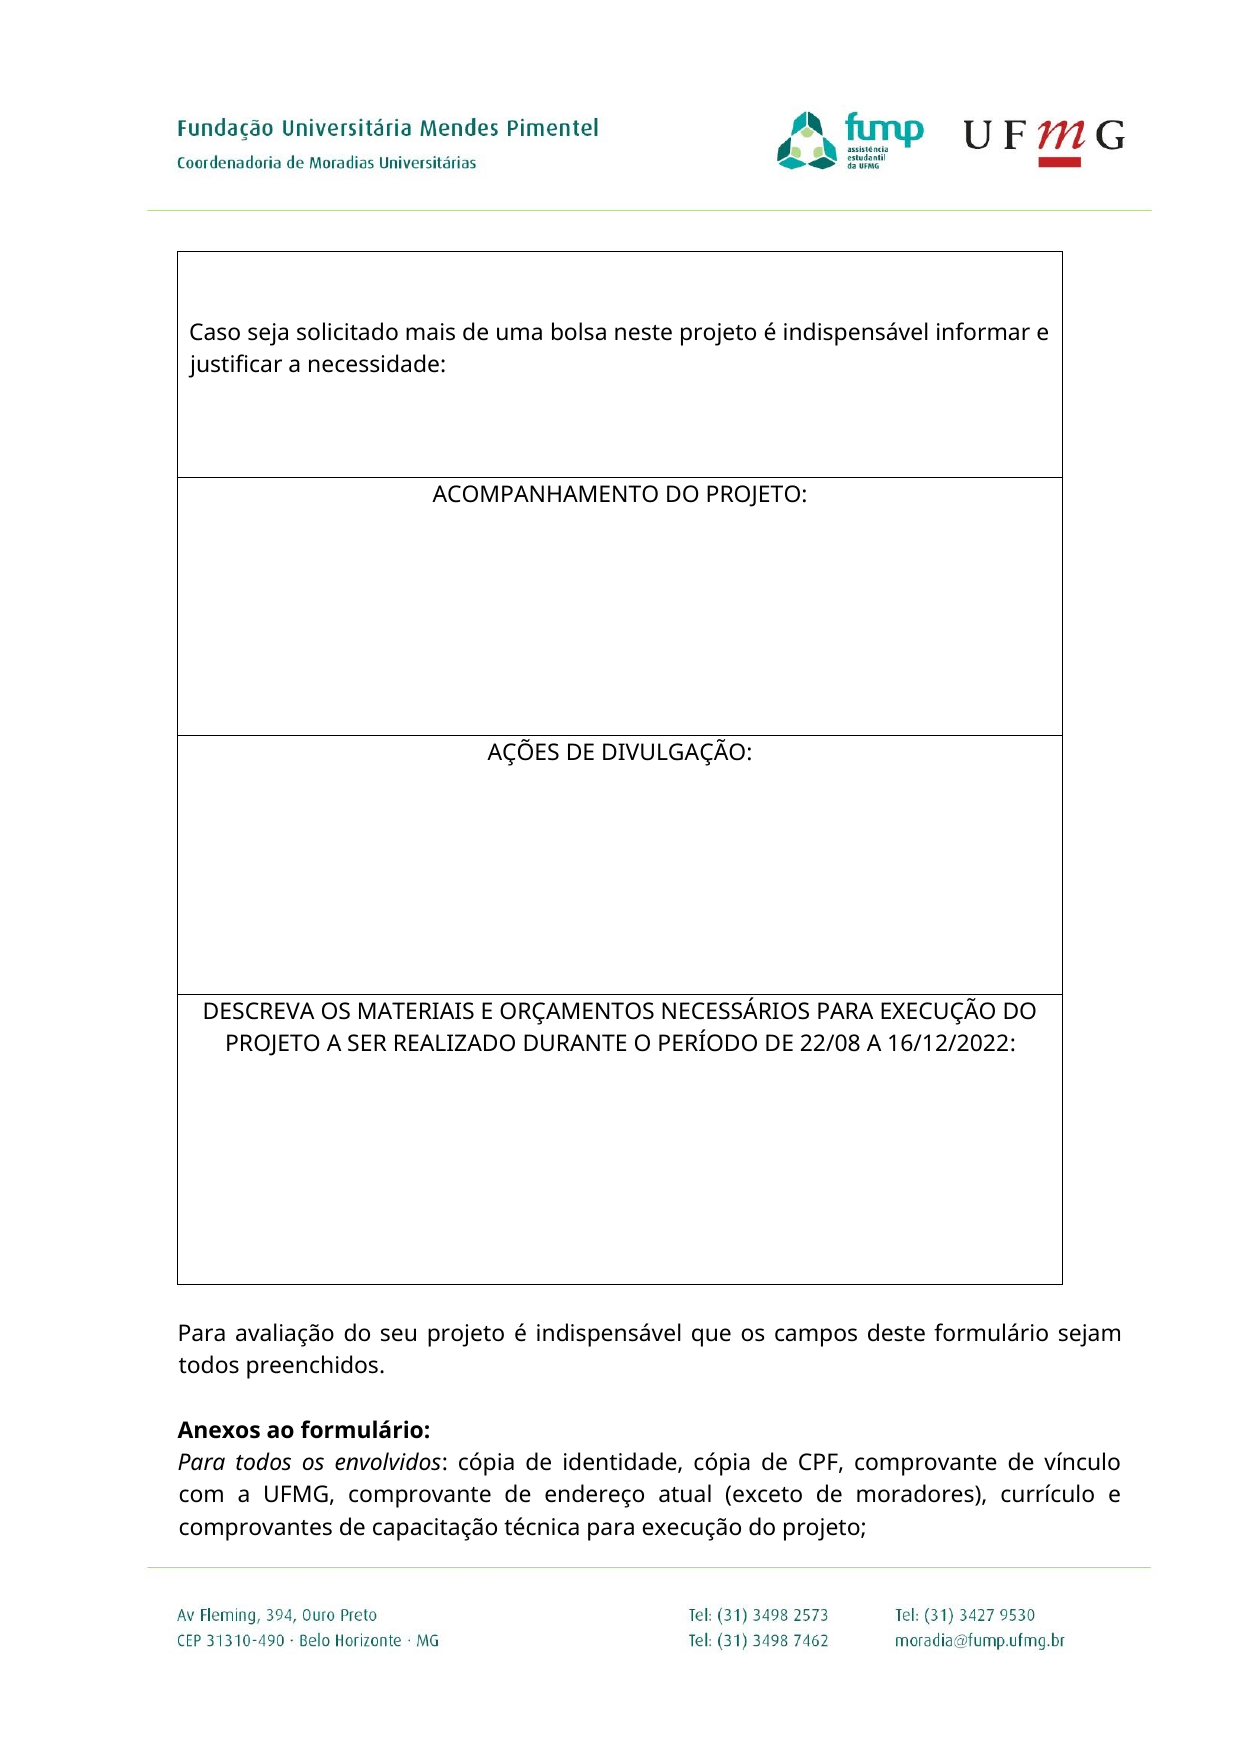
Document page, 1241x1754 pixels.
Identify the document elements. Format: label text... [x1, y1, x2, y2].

text Para avaliação do seu projeto é indispensável que os campos deste formulário sejam todos preenchidos. [177, 1317, 1122, 1381]
table_cell ACOMPANHAMENTO DO PROJETO: [178, 478, 1062, 735]
text Para todos os envolvidos: cópia de identidade, cópia de CPF, comprovante de vínculo com a UFMG, comprovante de endereço atual (exceto de moradores), currículo e comprovantes de capacitação técnica para execução do projeto; [177, 1446, 1122, 1542]
table_cell DESCREVA OS MATERIAIS E ORÇAMENTOS NECESSÁRIOS PARA EXECUÇÃO DO PROJETO A SER REALIZADO DURANTE O PERÍODO DE 22/08 A 16/12/2022: [178, 995, 1062, 1284]
table_cell AÇÕES DE DIVULGAÇÃO: [178, 736, 1062, 993]
text Anexos ao formulário: [177, 1414, 1122, 1445]
table_cell EQUIPE DE TRABALHO: Justificativa: Caso seja solicitado mais de uma bolsa neste projeto é indispensável informar e justificar a necessidade: [178, 252, 1062, 477]
picture [34, 1567, 1205, 1654]
picture [34, 81, 1206, 211]
